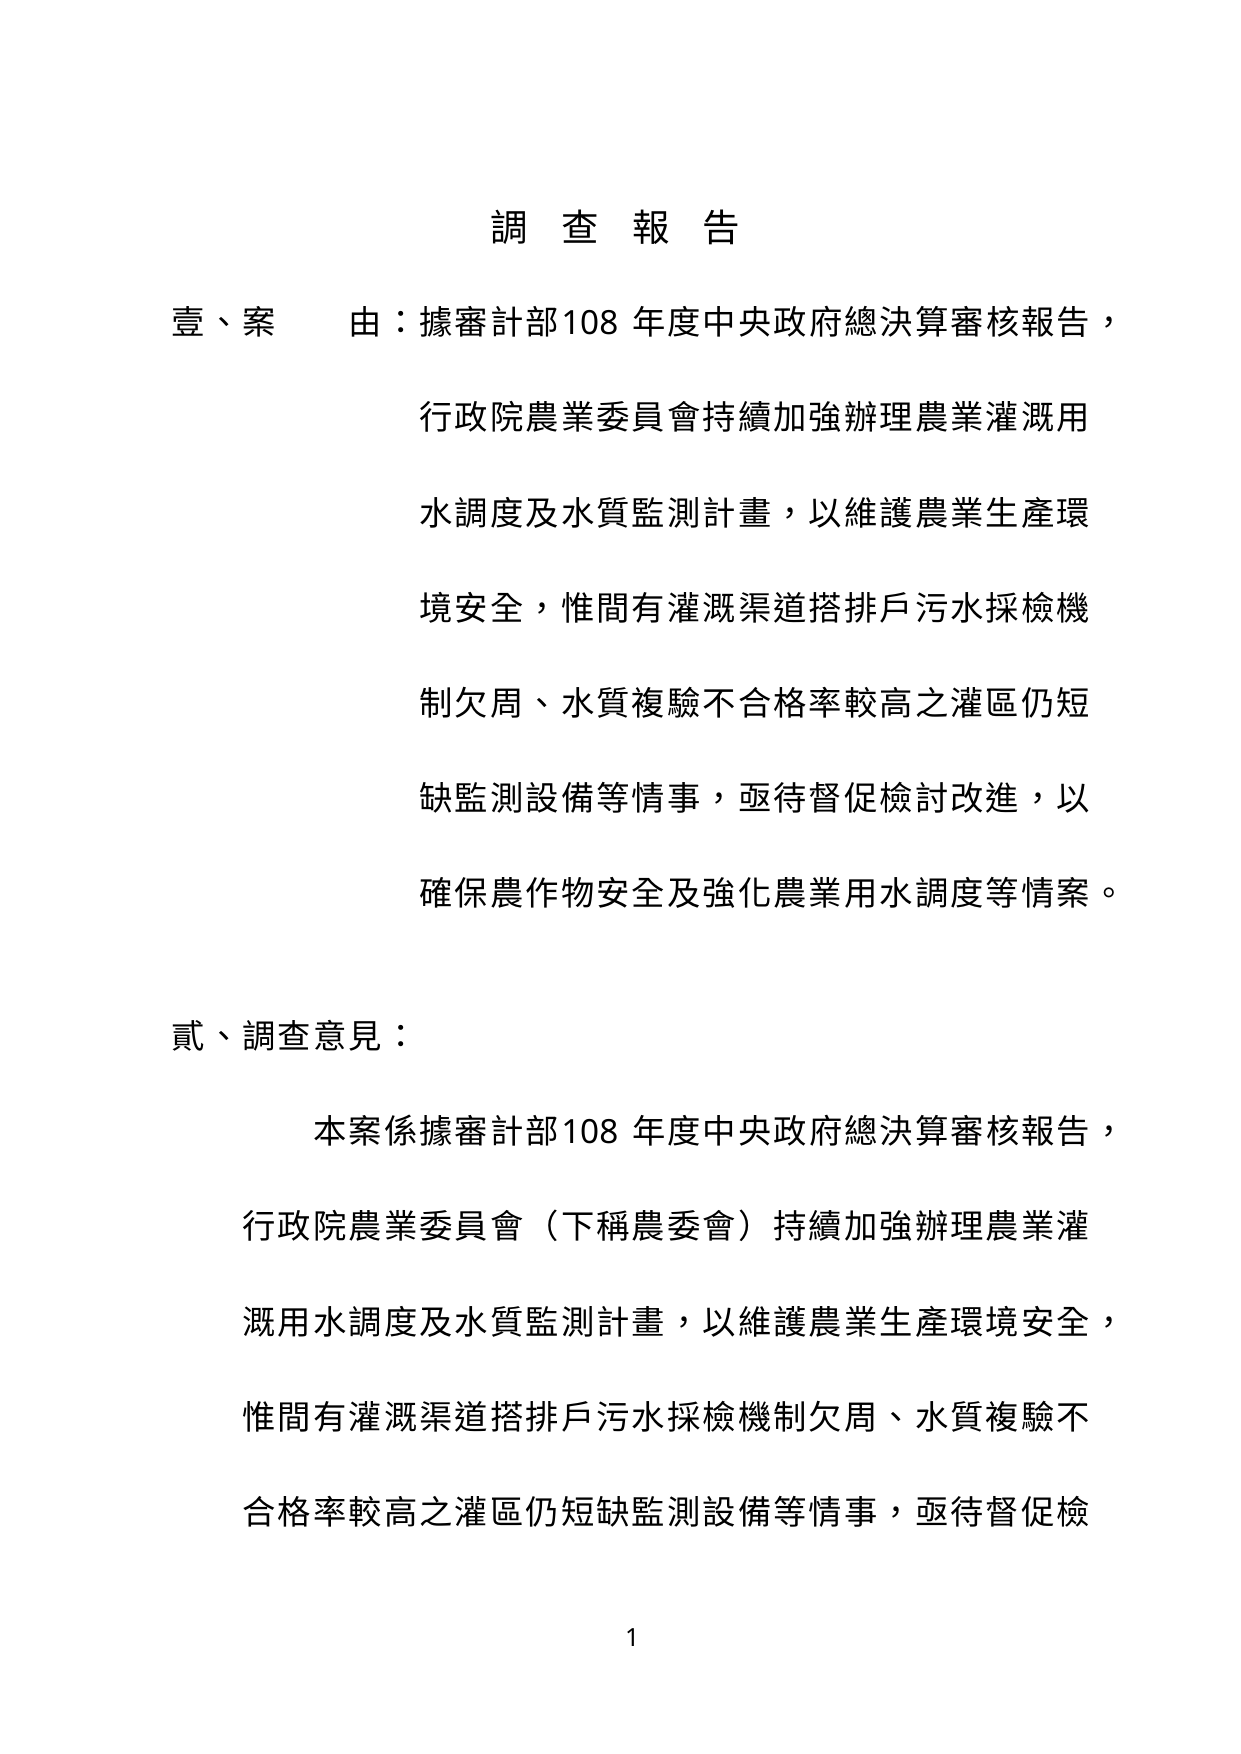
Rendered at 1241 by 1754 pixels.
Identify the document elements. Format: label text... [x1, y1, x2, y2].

subtitle 案 由：據審計部108年度中央政府總決算審核報告，行政院農業委員會持續加強辦理農業灌溉用水調度及水質監測計畫，以維護農業生產環境安全，惟間有灌溉渠道搭排戶污水採檢機制欠周、水質複驗不合格率較高之灌區仍短缺監測設備等情事，亟待督促檢討改進，以確保農作物安全及強化農業用水調度等情案。 [169, 272, 1092, 986]
text 調查報告 [171, 177, 1092, 272]
subtitle 調查意見： [171, 986, 1092, 1082]
